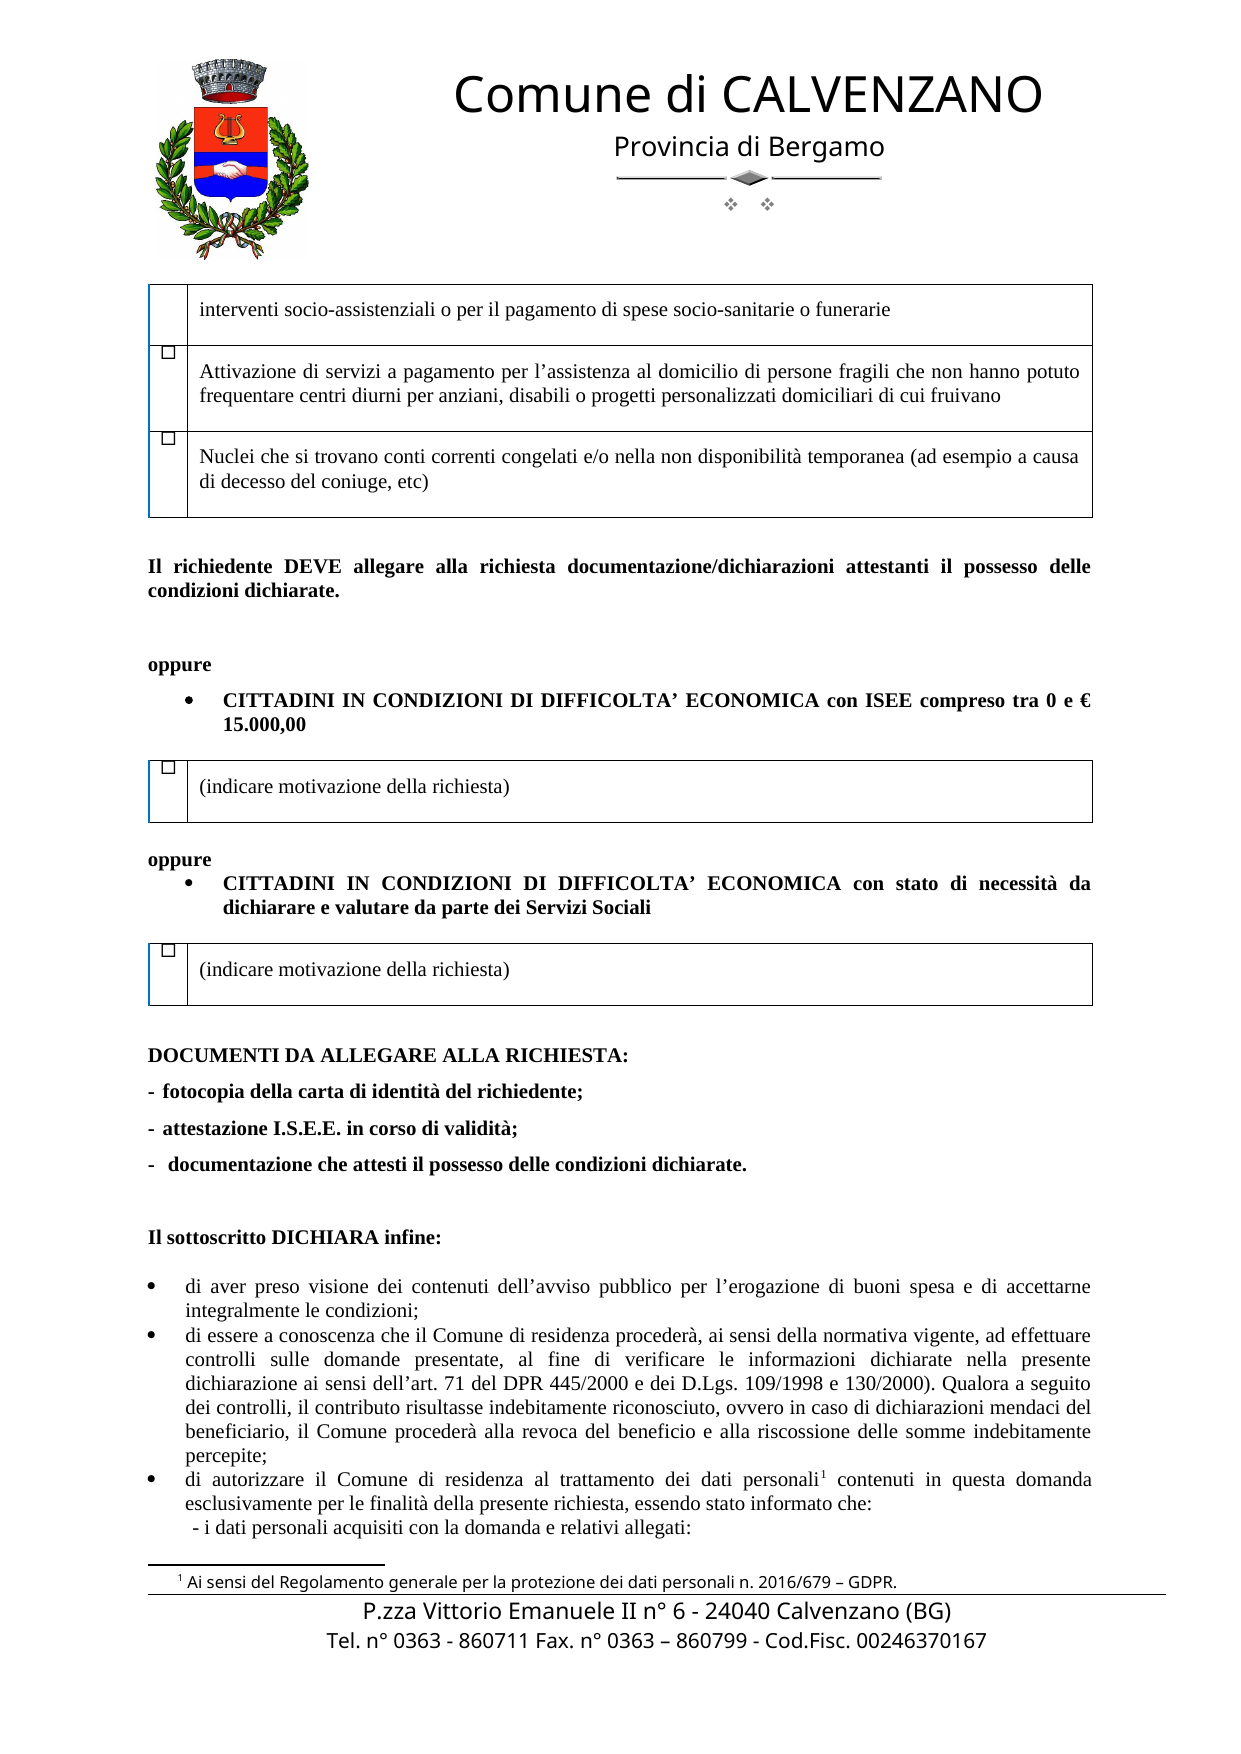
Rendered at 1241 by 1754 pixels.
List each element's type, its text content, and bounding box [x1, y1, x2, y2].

list CITTADINI IN CONDIZIONI DI DIFFICOLTA’ ECONOMICA con ISEE compreso tra 0 e € 15.000,00 [185, 688, 1092, 736]
list attestazione I.S.E.E. in corso di validità; [148, 1116, 1092, 1140]
table_cell Attivazione di servizi a pagamento per l’assistenza al domicilio di persone fragili che non hanno potuto frequentare centri diurni per anziani, disabili o progetti personalizzati domiciliari di cui fruivano [188, 346, 1092, 431]
list di aver preso visione dei contenuti dell’avviso pubblico per l’erogazione di buoni spesa e di accettarne integralmente le condizioni; [148, 1274, 1092, 1322]
table_header (indicare motivazione della richiesta) [188, 944, 1092, 1005]
table_cell [150, 432, 187, 517]
list di autorizzare il Comune di residenza al trattamento dei dati personali contenuti in questa domanda esclusivamente per le finalità della presente richiesta, essendo stato informato che: [148, 1467, 1092, 1515]
list di essere a conoscenza che il Comune di residenza procederà, ai sensi della normativa vigente, ad effettuare controlli sulle domande presentate, al fine di verificare le informazioni dichiarate nella presente dichiarazione ai sensi dell’art. 71 del DPR 445/2000 e dei D.Lgs. 109/1998 e 130/2000). Qualora a seguito dei controlli, il contributo risultasse indebitamente riconosciuto, ovvero in caso di dichiarazioni mendaci del beneficiario, il Comune procederà alla revoca del beneficio e alla riscossione delle somme indebitamente percepite; [148, 1322, 1092, 1467]
text oppure [148, 847, 1092, 871]
text DOCUMENTI DA ALLEGARE ALLA RICHIESTA: [148, 1042, 1092, 1067]
list documentazione che attesti il possesso delle condizioni dichiarate. [148, 1152, 1122, 1176]
table_cell [150, 285, 187, 345]
text Il sottoscritto DICHIARA infine: [148, 1225, 1092, 1249]
picture [155, 59, 309, 260]
table_cell [150, 346, 187, 431]
table_header [150, 944, 187, 1005]
table_header [150, 761, 187, 822]
list fotocopia della carta di identità del richiedente; [148, 1079, 1092, 1103]
text oppure [148, 651, 1092, 676]
table_header (indicare motivazione della richiesta) [188, 761, 1092, 822]
list CITTADINI IN CONDIZIONI DI DIFFICOLTA’ ECONOMICA con stato di necessità da dichiarare e valutare da parte dei Servizi Sociali [185, 871, 1092, 919]
table_cell Nuclei che si trovano conti correnti congelati e/o nella non disponibilità temporanea (ad esempio a causa di decesso del coniuge, etc) [188, 432, 1092, 517]
list - i dati personali acquisiti con la domanda e relativi allegati: [177, 1515, 1092, 1539]
text Il richiedente DEVE allegare alla richiesta documentazione/dichiarazioni attestanti il possesso delle condizioni dichiarate. [148, 554, 1092, 602]
